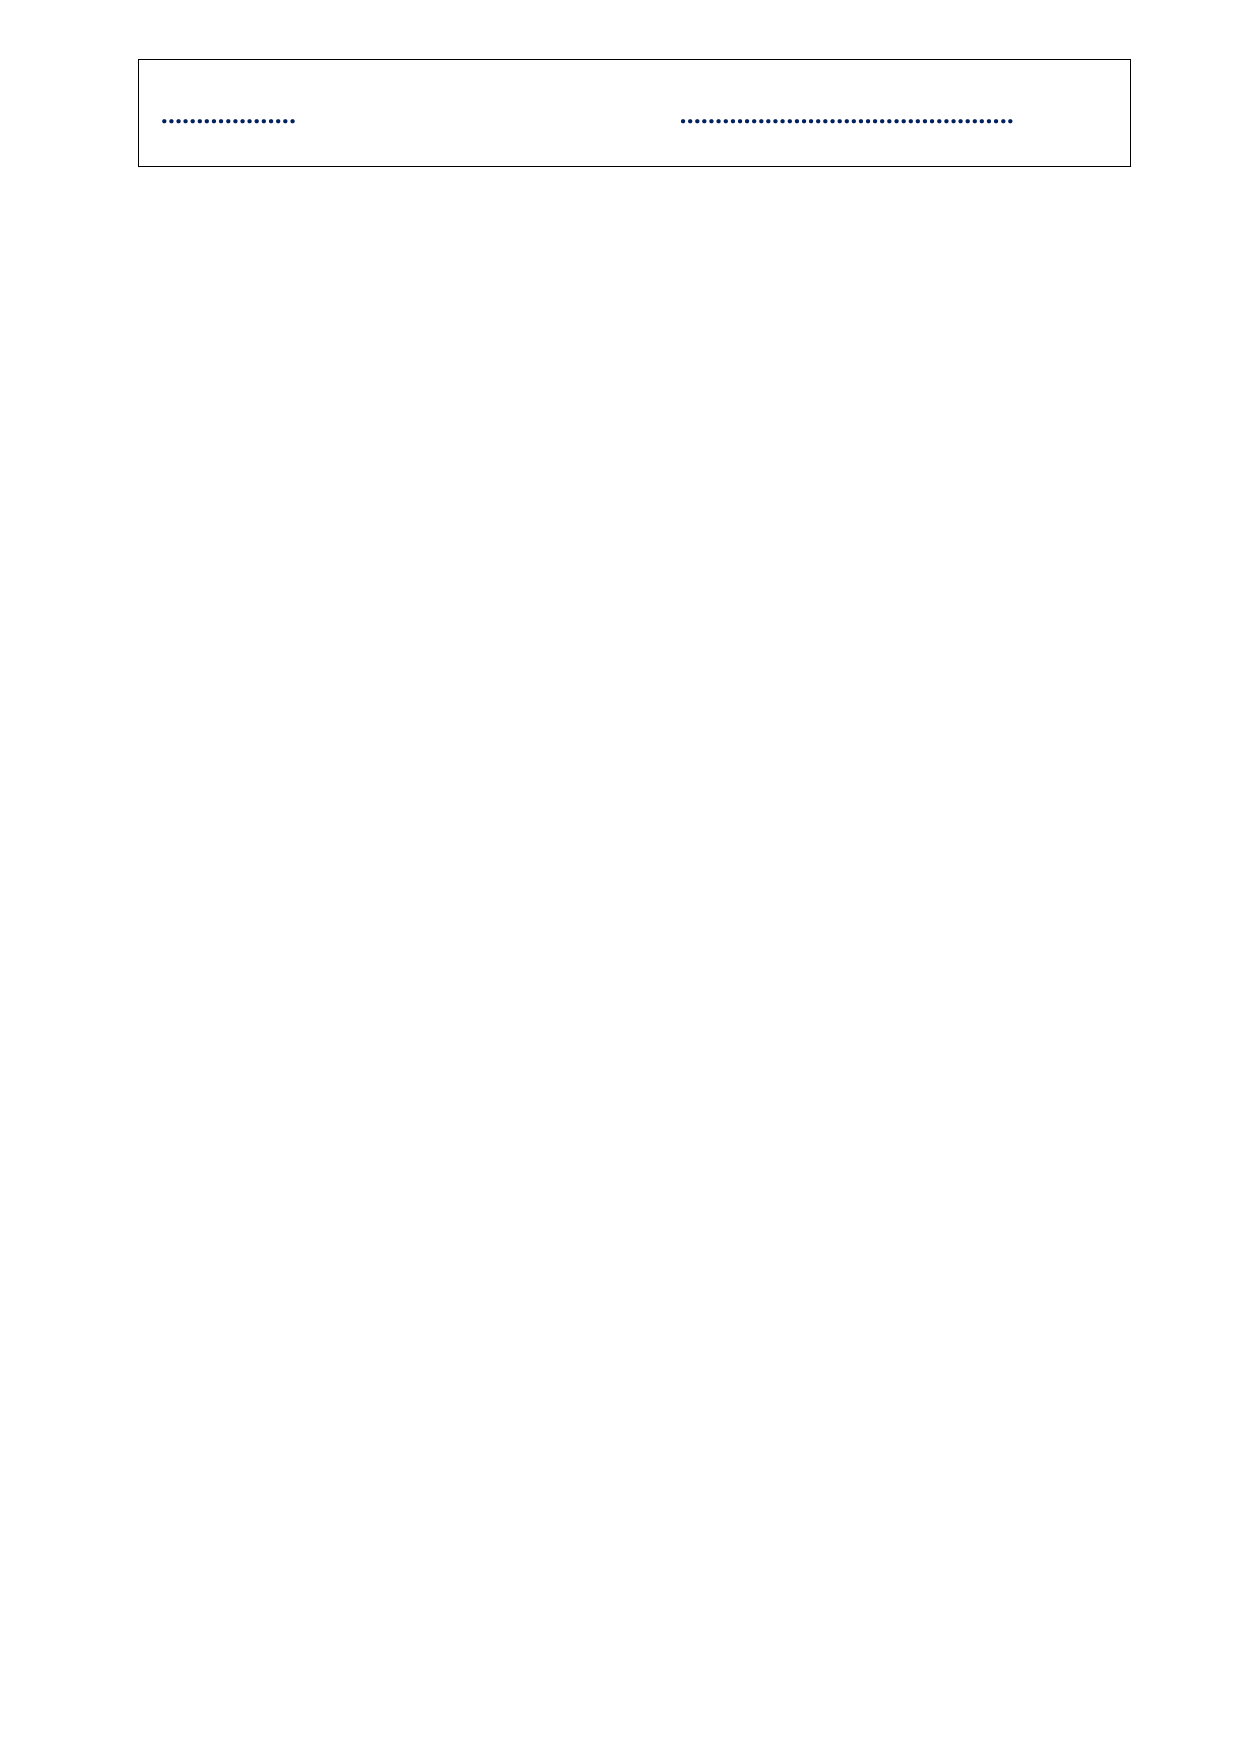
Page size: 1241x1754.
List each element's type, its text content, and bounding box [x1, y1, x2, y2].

text ………………. ……………………………………….. [148, 96, 1122, 130]
